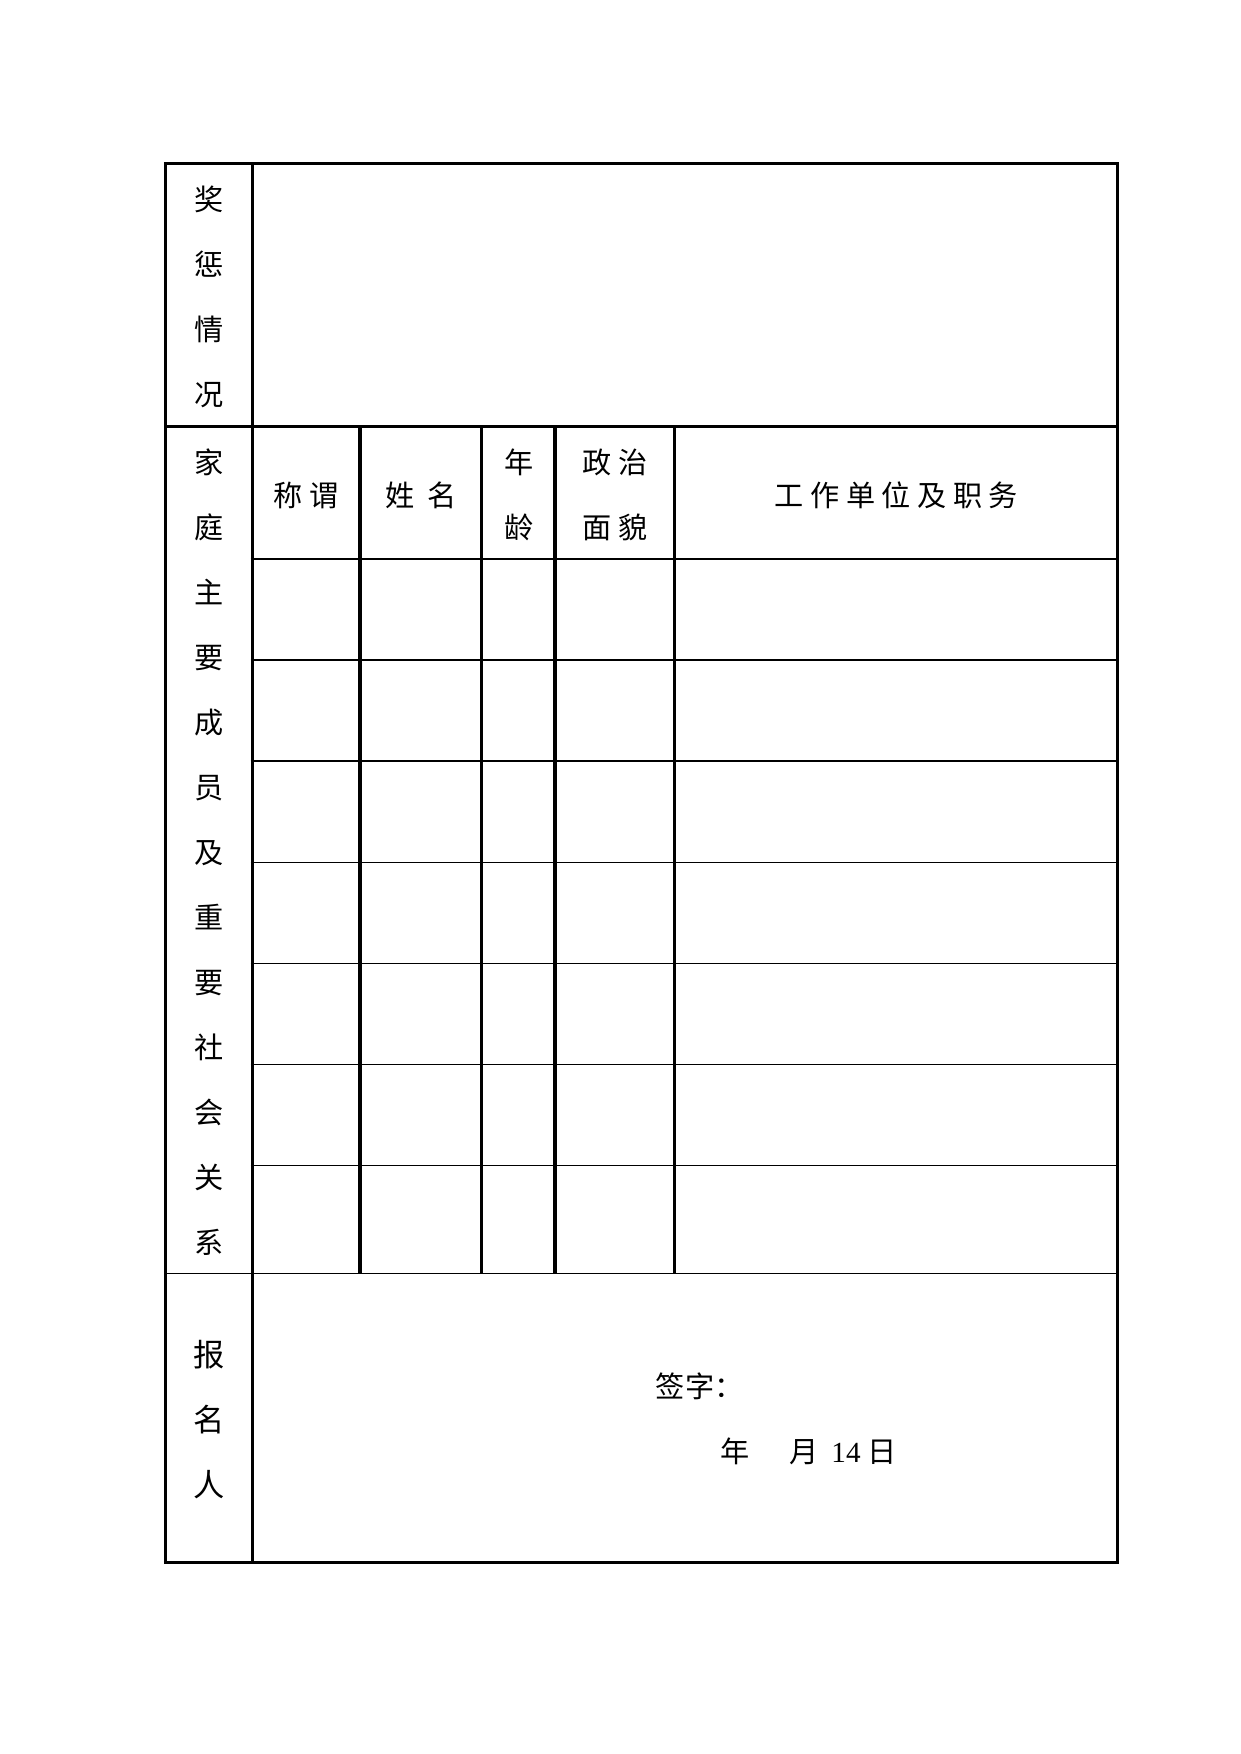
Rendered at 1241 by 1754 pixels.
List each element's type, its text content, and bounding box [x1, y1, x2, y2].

table_cell [483, 863, 553, 962]
table_cell [676, 863, 1116, 962]
table_cell [483, 1166, 553, 1273]
table_cell [676, 560, 1116, 659]
table_cell [254, 661, 358, 760]
table_cell [254, 863, 358, 962]
table_cell [557, 964, 673, 1063]
table_cell [362, 863, 480, 962]
table_cell 年龄 [483, 428, 553, 558]
table_cell [254, 1065, 358, 1164]
table_cell [483, 661, 553, 760]
table_cell [362, 560, 480, 659]
table_cell [676, 762, 1116, 861]
table_cell 姓 名 [362, 428, 480, 558]
table_header 奖 惩 情 况 [167, 165, 251, 425]
table_cell [676, 1065, 1116, 1164]
table_cell [557, 863, 673, 962]
table_cell [254, 1166, 358, 1273]
table_cell 政 治 面 貌 [557, 428, 673, 558]
table_cell [557, 762, 673, 861]
table_cell [362, 762, 480, 861]
table_cell [254, 560, 358, 659]
table_cell [362, 964, 480, 1063]
table_cell 报 名 人 [167, 1274, 251, 1561]
table_cell [557, 1065, 673, 1164]
table_header [254, 165, 1116, 425]
table_cell [483, 964, 553, 1063]
table_cell [362, 1166, 480, 1273]
table_cell [483, 1065, 553, 1164]
table_cell [557, 1166, 673, 1273]
table_cell [362, 661, 480, 760]
table_cell [676, 964, 1116, 1063]
table_cell [557, 661, 673, 760]
table_cell [254, 762, 358, 861]
table_cell 称 谓 [254, 428, 358, 558]
table_cell 家 庭 主 要 成 员 及 重 要 社 会 关 系 [167, 428, 251, 1273]
table_cell [483, 560, 553, 659]
table_cell [254, 964, 358, 1063]
table_cell [676, 1166, 1116, 1273]
table_cell 工 作 单 位 及 职 务 [676, 428, 1116, 558]
table_cell [676, 661, 1116, 760]
table_cell [483, 762, 553, 861]
table_cell [362, 1065, 480, 1164]
table_cell [557, 560, 673, 659]
table_cell 签字： 年 月 14 日 [254, 1274, 1116, 1561]
